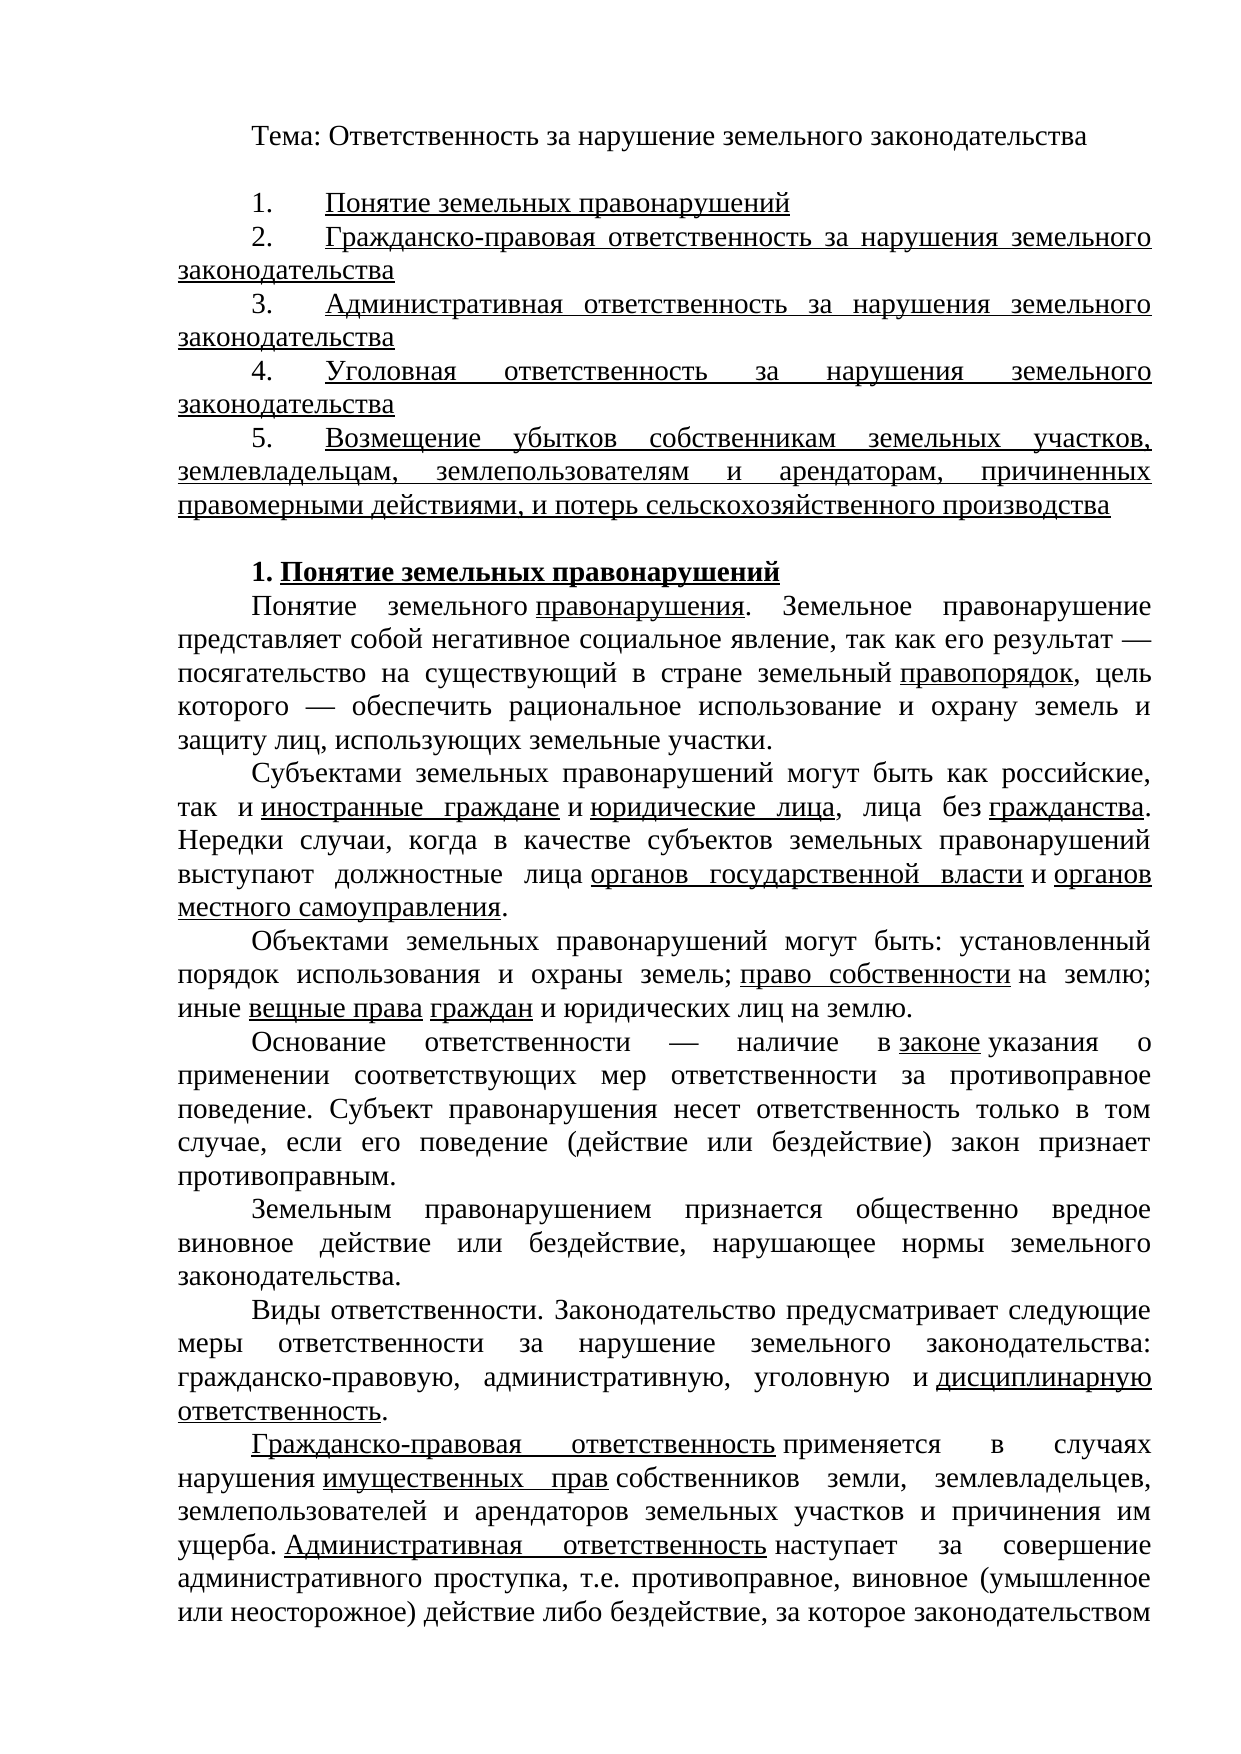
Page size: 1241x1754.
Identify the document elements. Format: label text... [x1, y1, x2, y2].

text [177, 1426, 1152, 1627]
text Земельным правонарушением признается общественно вредное виновное действие или бездействие, нарушающее нормы земельного законодательства. [177, 1191, 1152, 1292]
text Основание ответственности — наличие в законе указания о применении соответствующих мер ответственности за противоправное поведение. Субъект правонарушения несет ответственность только в том случае, если его поведение (действие или бездействие) закон признает противоправным. [177, 1024, 1152, 1191]
list Административная ответственность за нарушения земельного законодательства [177, 286, 1152, 353]
text Понятие земельного правонарушения. Земельное правонарушение представляет собой негативное социальное явление, так как его результат — посягательство на существующий в стране земельный правопорядок, цель которого — обеспечить рациональное использование и охрану земель и защиту лиц, использующих земельные участки. [177, 588, 1152, 755]
text Объектами земельных правонарушений могут быть: установленный порядок использования и охраны земель; право собственности на землю; иные вещные права граждан и юридических лиц на землю. [177, 923, 1152, 1024]
list Понятие земельных правонарушений [177, 185, 1152, 219]
text Субъектами земельных правонарушений могут быть как российские, так и иностранные граждане и юридические лица, лица без гражданства. Нередки случаи, когда в качестве субъектов земельных правонарушений выступают должностные лица органов государственной власти и органов местного самоуправления. [177, 755, 1152, 923]
list Возмещение убытков собственникам земельных участков, землевладельцам, землепользователям и арендаторам, причиненных правомерными действиями, и потерь сельскохозяйственного производства [177, 484, 1152, 521]
list Гражданско-правовая ответственность за нарушения земельного законодательства [177, 219, 1152, 286]
text 1. Понятие земельных правонарушений [251, 554, 1152, 588]
list Уголовная ответственность за нарушения земельного законодательства [177, 353, 1152, 420]
text Тема: Ответственность за нарушение земельного законодательства [251, 118, 1152, 152]
text Виды ответственности. Законодательство предусматривает следующие меры ответственности за нарушение земельного законодательства: гражданско-правовую, административную, уголовную и дисциплинарную ответственность. [177, 1292, 1152, 1426]
list Возмещение убытков собственникам земельных участков, землевладельцам, землепользователям и арендаторам, причиненных правомерными действиями, и потерь сельскохозяйственного производства [177, 420, 1152, 483]
